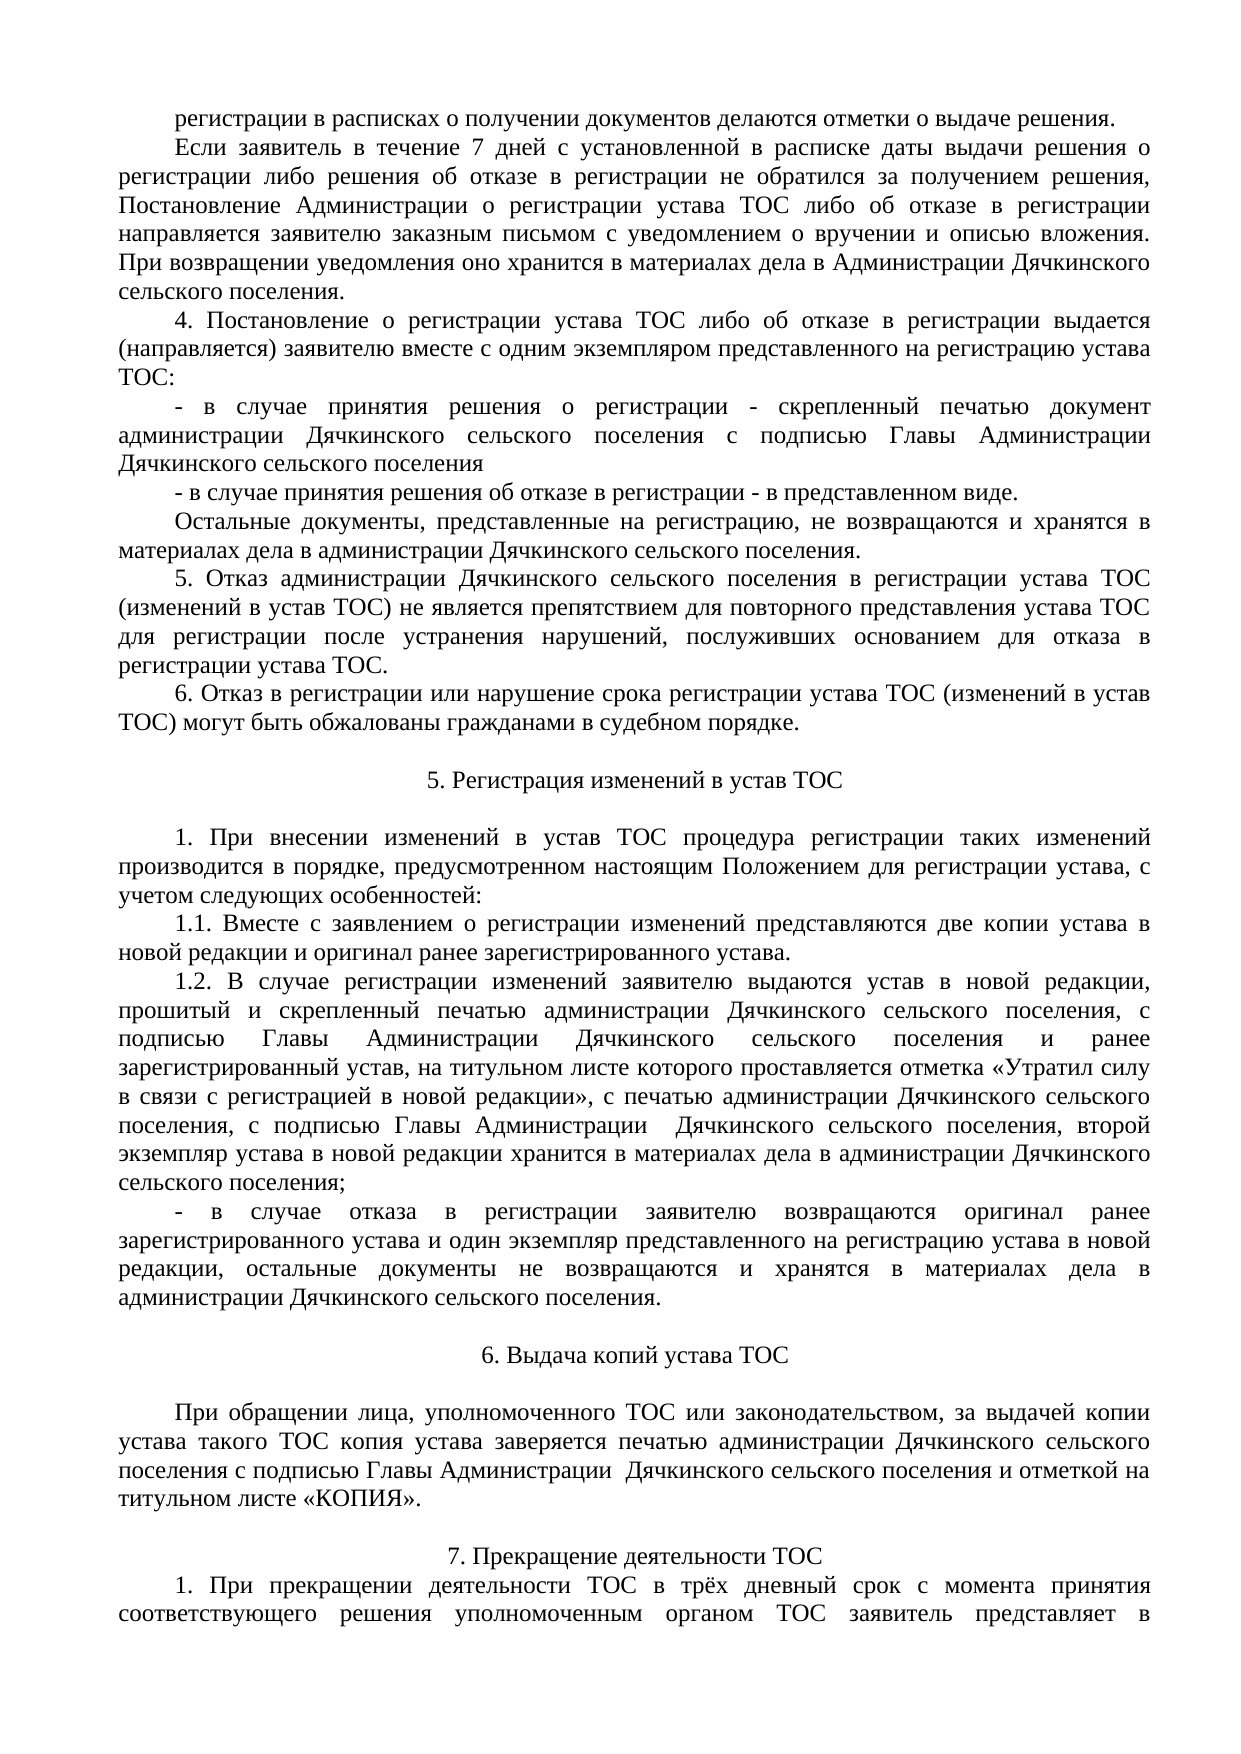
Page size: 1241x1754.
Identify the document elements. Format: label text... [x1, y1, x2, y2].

text 6. Выдача копий устава ТОС [118, 1340, 1152, 1368]
text 7. Прекращение деятельности ТОС [118, 1541, 1152, 1570]
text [118, 1570, 1152, 1627]
text 1.1. Вместе с заявлением о регистрации изменений представляются две копии устава в новой редакции и оригинал ранее зарегистрированного устава. [118, 908, 1152, 966]
text регистрации в расписках о получении документов делаются отметки о выдаче решения. [118, 103, 1152, 132]
text При обращении лица, уполномоченного ТОС или законодательством, за выдачей копии устава такого ТОС копия устава заверяется печатью администрации Дячкинского сельского поселения с подписью Главы Администрации Дячкинского сельского поселения и отметкой на титульном листе «КОПИЯ». [118, 1397, 1152, 1512]
text Если заявитель в течение 7 дней с установленной в расписке даты выдачи решения о регистрации либо решения об отказе в регистрации не обратился за получением решения, Постановление Администрации о регистрации устава ТОС либо об отказе в регистрации направляется заявителю заказным письмом с уведомлением о вручении и описью вложения. При возвращении уведомления оно хранится в материалах дела в Администрации Дячкинского сельского поселения. [118, 132, 1152, 305]
text - в случае принятия решения об отказе в регистрации - в представленном виде. [118, 477, 1152, 506]
text 5. Регистрация изменений в устав ТОС [118, 765, 1152, 793]
text 6. Отказ в регистрации или нарушение срока регистрации устава ТОС (изменений в устав ТОС) могут быть обжалованы гражданами в судебном порядке. [118, 678, 1152, 736]
text 5. Отказ администрации Дячкинского сельского поселения в регистрации устава ТОС (изменений в устав ТОС) не является препятствием для повторного представления устава ТОС для регистрации после устранения нарушений, послуживших основанием для отказа в регистрации устава ТОС. [118, 563, 1152, 678]
text 4. Постановление о регистрации устава ТОС либо об отказе в регистрации выдается (направляется) заявителю вместе с одним экземпляром представленного на регистрацию устава ТОС: [118, 305, 1152, 391]
text - в случае принятия решения о регистрации - скрепленный печатью документ администрации Дячкинского сельского поселения с подписью Главы Администрации Дячкинского сельского поселения [118, 391, 1152, 477]
text Остальные документы, представленные на регистрацию, не возвращаются и хранятся в материалах дела в администрации Дячкинского сельского поселения. [118, 506, 1152, 563]
text - в случае отказа в регистрации заявителю возвращаются оригинал ранее зарегистрированного устава и один экземпляр представленного на регистрацию устава в новой редакции, остальные документы не возвращаются и хранятся в материалах дела в администрации Дячкинского сельского поселения. [118, 1196, 1152, 1311]
text 1.2. В случае регистрации изменений заявителю выдаются устав в новой редакции, прошитый и скрепленный печатью администрации Дячкинского сельского поселения, с подписью Главы Администрации Дячкинского сельского поселения и ранее зарегистрированный устав, на титульном листе которого проставляется отметка «Утратил силу в связи с регистрацией в новой редакции», с печатью администрации Дячкинского сельского поселения, с подписью Главы Администрации Дячкинского сельского поселения, второй экземпляр устава в новой редакции хранится в материалах дела в администрации Дячкинского сельского поселения; [118, 966, 1152, 1196]
text 1. При внесении изменений в устав ТОС процедура регистрации таких изменений производится в порядке, предусмотренном настоящим Положением для регистрации устава, с учетом следующих особенностей: [118, 822, 1152, 908]
